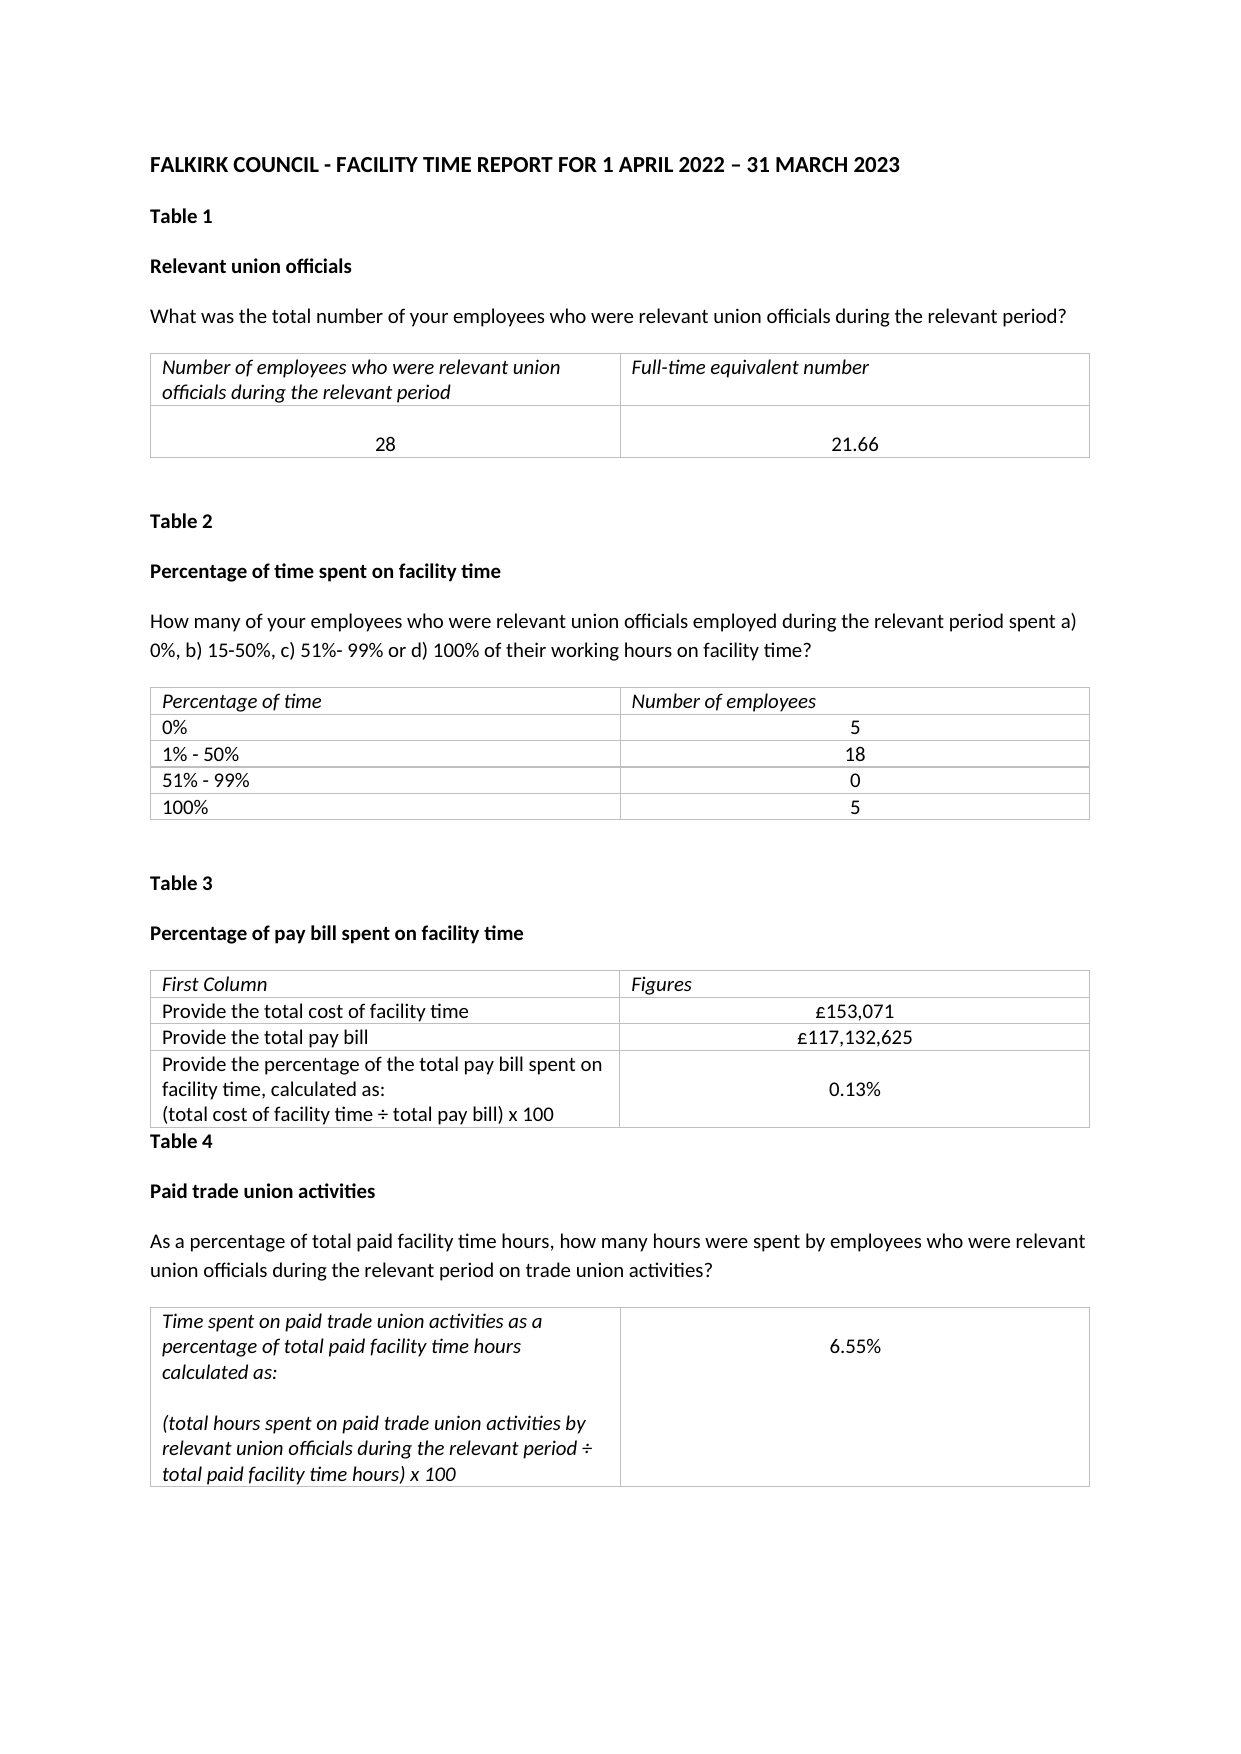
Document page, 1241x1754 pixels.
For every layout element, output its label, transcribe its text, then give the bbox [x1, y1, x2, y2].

text Relevant union officials [150, 253, 1090, 278]
table_header Figures [620, 971, 1089, 997]
table_cell 5 [621, 715, 1089, 740]
table_cell 21.66 [621, 406, 1089, 457]
text As a percentage of total paid facility time hours, how many hours were spent by employees who were relevant union officials during the relevant period on trade union activities? [150, 1228, 1090, 1283]
table_cell 0 [621, 768, 1089, 793]
table_header Percentage of time [151, 688, 620, 713]
text Percentage of pay bill spent on facility time [150, 920, 1090, 946]
table_header Number of employees who were relevant union officials during the relevant period [151, 354, 620, 405]
table_cell 51% - 99% [151, 768, 620, 793]
table_cell 1% - 50% [151, 741, 620, 766]
table_cell Provide the total pay bill [151, 1024, 619, 1050]
text Table 2 [150, 508, 1090, 533]
text Table 4 [150, 1128, 1090, 1153]
table_cell 28 [151, 406, 620, 457]
table_cell 0.13% [620, 1051, 1089, 1127]
table_cell 0% [151, 715, 620, 740]
table_cell £153,071 [620, 998, 1089, 1023]
text FALKIRK COUNCIL - FACILITY TIME REPORT FOR 1 APRIL 2022 – 31 MARCH 2023 [150, 150, 1090, 178]
table_cell 100% [151, 794, 620, 819]
table_header Number of employees [621, 688, 1089, 713]
table_cell Provide the total cost of facility time [151, 998, 619, 1023]
table_header Time spent on paid trade union activities as a percentage of total paid facility time hours calculated as: (total hours spent on paid trade union activities by relevant union officials during the relevant period ÷ total paid facility time hours) x 100 [151, 1308, 620, 1486]
table_cell Provide the percentage of the total pay bill spent on facility time, calculated as: (total cost of facility time ÷ total pay bill) x 100 [151, 1051, 619, 1127]
text Percentage of time spent on facility time [150, 558, 1090, 583]
table_header Full-time equivalent number [621, 354, 1089, 405]
table_cell 18 [621, 741, 1089, 766]
table_header 6.55% [621, 1308, 1089, 1486]
text What was the total number of your employees who were relevant union officials during the relevant period? [150, 303, 1090, 328]
table_header First Column [151, 971, 619, 997]
text Table 3 [150, 870, 1090, 896]
table_cell £117,132,625 [620, 1024, 1089, 1050]
text Table 1 [150, 203, 1090, 228]
text How many of your employees who were relevant union officials employed during the relevant period spent a) 0%, b) 15-50%, c) 51%- 99% or d) 100% of their working hours on facility time? [150, 608, 1090, 662]
text Paid trade union activities [150, 1178, 1090, 1203]
table_cell 5 [621, 794, 1089, 819]
